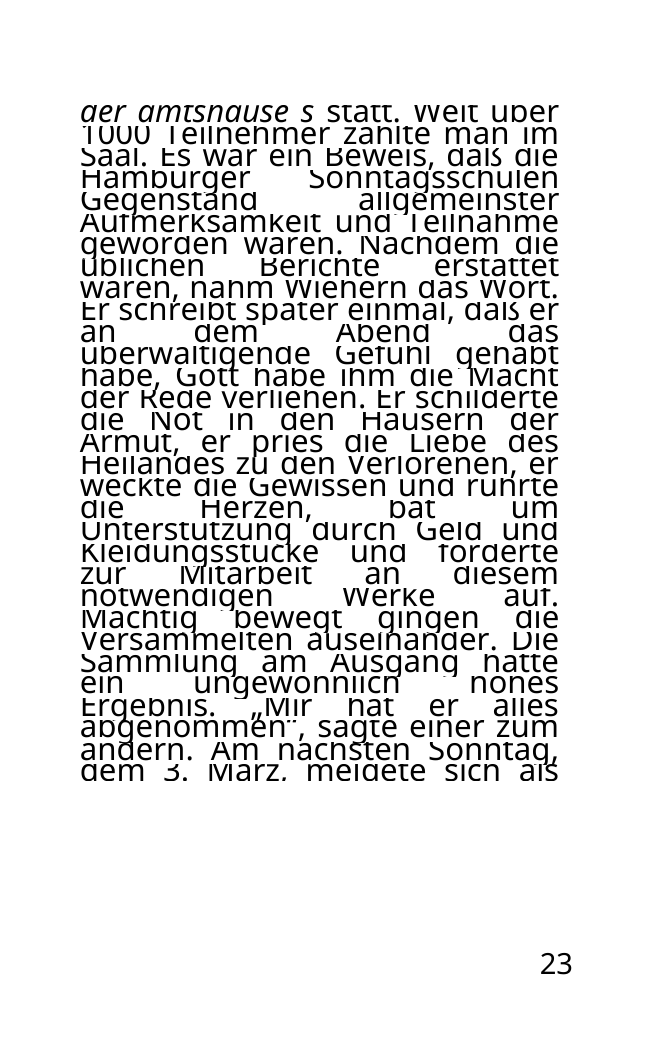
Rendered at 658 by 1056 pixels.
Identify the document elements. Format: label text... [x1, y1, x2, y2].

text 23 [539, 951, 573, 980]
text der amtshause s statt. Weit über 1000 Teilnehmer zählte man im Saal. Es war ein Beweis, daß die Hamburger Sonntagsschulen Gegenstand allgemeinster Aufmerksamkeit und Teilnahme geworden waren. Nachdem die üblichen Berichte erstattet waren, nahm Wiehern das Wort. Er schreibt später einmal, daß er an dem Abend das überwältigende Gefühl gehabt habe, Gott habe ihm die Macht der Rede verliehen. Er schilderte die Not in den Häusern der Armut, er pries die Liebe des Heilandes zu den Verlorenen, er weckte die Gewissen und rührte die Herzen, bat um Unterstützung durch Geld und Kleidungsstücke und forderte zur Mitarbeit an diesem notwendigen Werke auf. Mächtig bewegt gingen die Versammelten auseinander. Die Sammlung am Ausgang hatte ein ungewöhnlich hohes Ergebnis. „Mir hat er alles abgenommen“, sagte einer zum andern. Am nächsten Sonntag, dem 3. März, meldete sich als Teilnehmerin jener Versammlung ein junges Mädchen zur Mitarbeit bei dem Oberlehrer der Sonntagsschule, Kandidat Wiehern, von Pastor Rautenberg empfohlen: Amanda Böhme; sie sollte Wicherns Gehilfin bei seiner Lebensarbeit werden. [79, 105, 559, 781]
